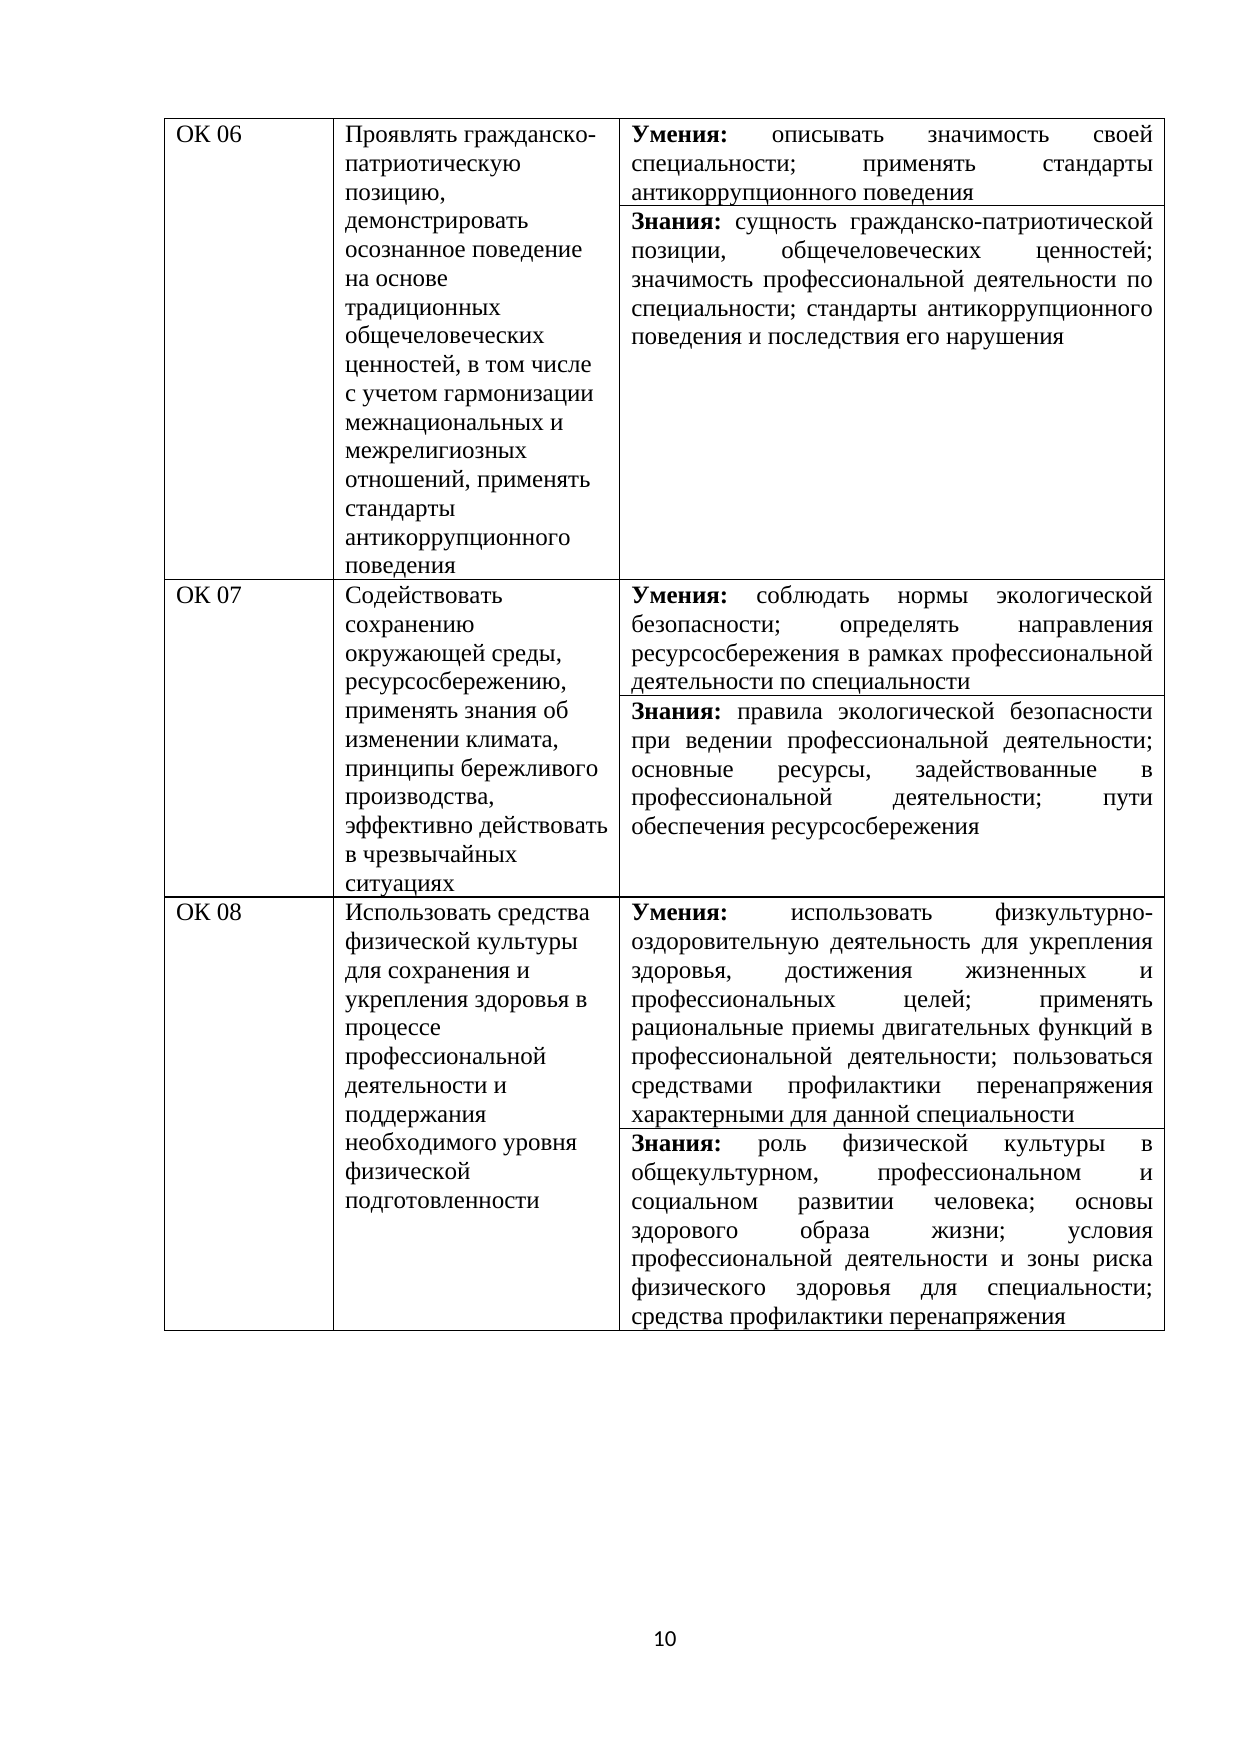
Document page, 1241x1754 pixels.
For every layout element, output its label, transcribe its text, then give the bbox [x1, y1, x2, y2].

table_cell ОК 08 [165, 898, 333, 1330]
table_cell Использовать средства физической культуры для сохранения и укрепления здоровья в процессе профессиональной деятельности и поддержания необходимого уровня физической подготовленности [334, 898, 619, 1330]
table_cell Содействовать сохранению окружающей среды, ресурсосбережению, применять знания об изменении климата, принципы бережливого производства, эффективно действовать в чрезвычайных ситуациях [334, 580, 619, 896]
table_cell Знания: правила экологической безопасности при ведении профессиональной деятельности; основные ресурсы, задействованные в профессиональной деятельности; пути обеспечения ресурсосбережения [620, 696, 1164, 896]
table_cell Знания: роль физической культуры в общекультурном, профессиональном и социальном развитии человека; основы здорового образа жизни; условия профессиональной деятельности и зоны риска физического здоровья для специальности; средства профилактики перенапряжения [620, 1129, 1164, 1330]
table_cell Знания: сущность гражданско-патриотической позиции, общечеловеческих ценностей; значимость профессиональной деятельности по специальности; стандарты антикоррупционного поведения и последствия его нарушения [620, 206, 1164, 579]
table_cell Проявлять гражданско-патриотическую позицию, демонстрировать осознанное поведение на основе традиционных общечеловеческих ценностей, в том числе с учетом гармонизации межнациональных и межрелигиозных отношений, применять стандарты антикоррупционного поведения [334, 119, 619, 579]
table_cell ОК 06 [165, 119, 333, 579]
table_cell Умения: соблюдать нормы экологической безопасности; определять направления ресурсосбережения в рамках профессиональной деятельности по специальности [620, 580, 1164, 695]
table_cell Умения: описывать значимость своей специальности; применять стандарты антикоррупционного поведения [620, 119, 1164, 205]
table_cell Умения: использовать физкультурно-оздоровительную деятельность для укрепления здоровья, достижения жизненных и профессиональных целей; применять рациональные приемы двигательных функций в профессиональной деятельности; пользоваться средствами профилактики перенапряжения характерными для данной специальности [620, 898, 1164, 1127]
table_cell ОК 07 [165, 580, 333, 896]
